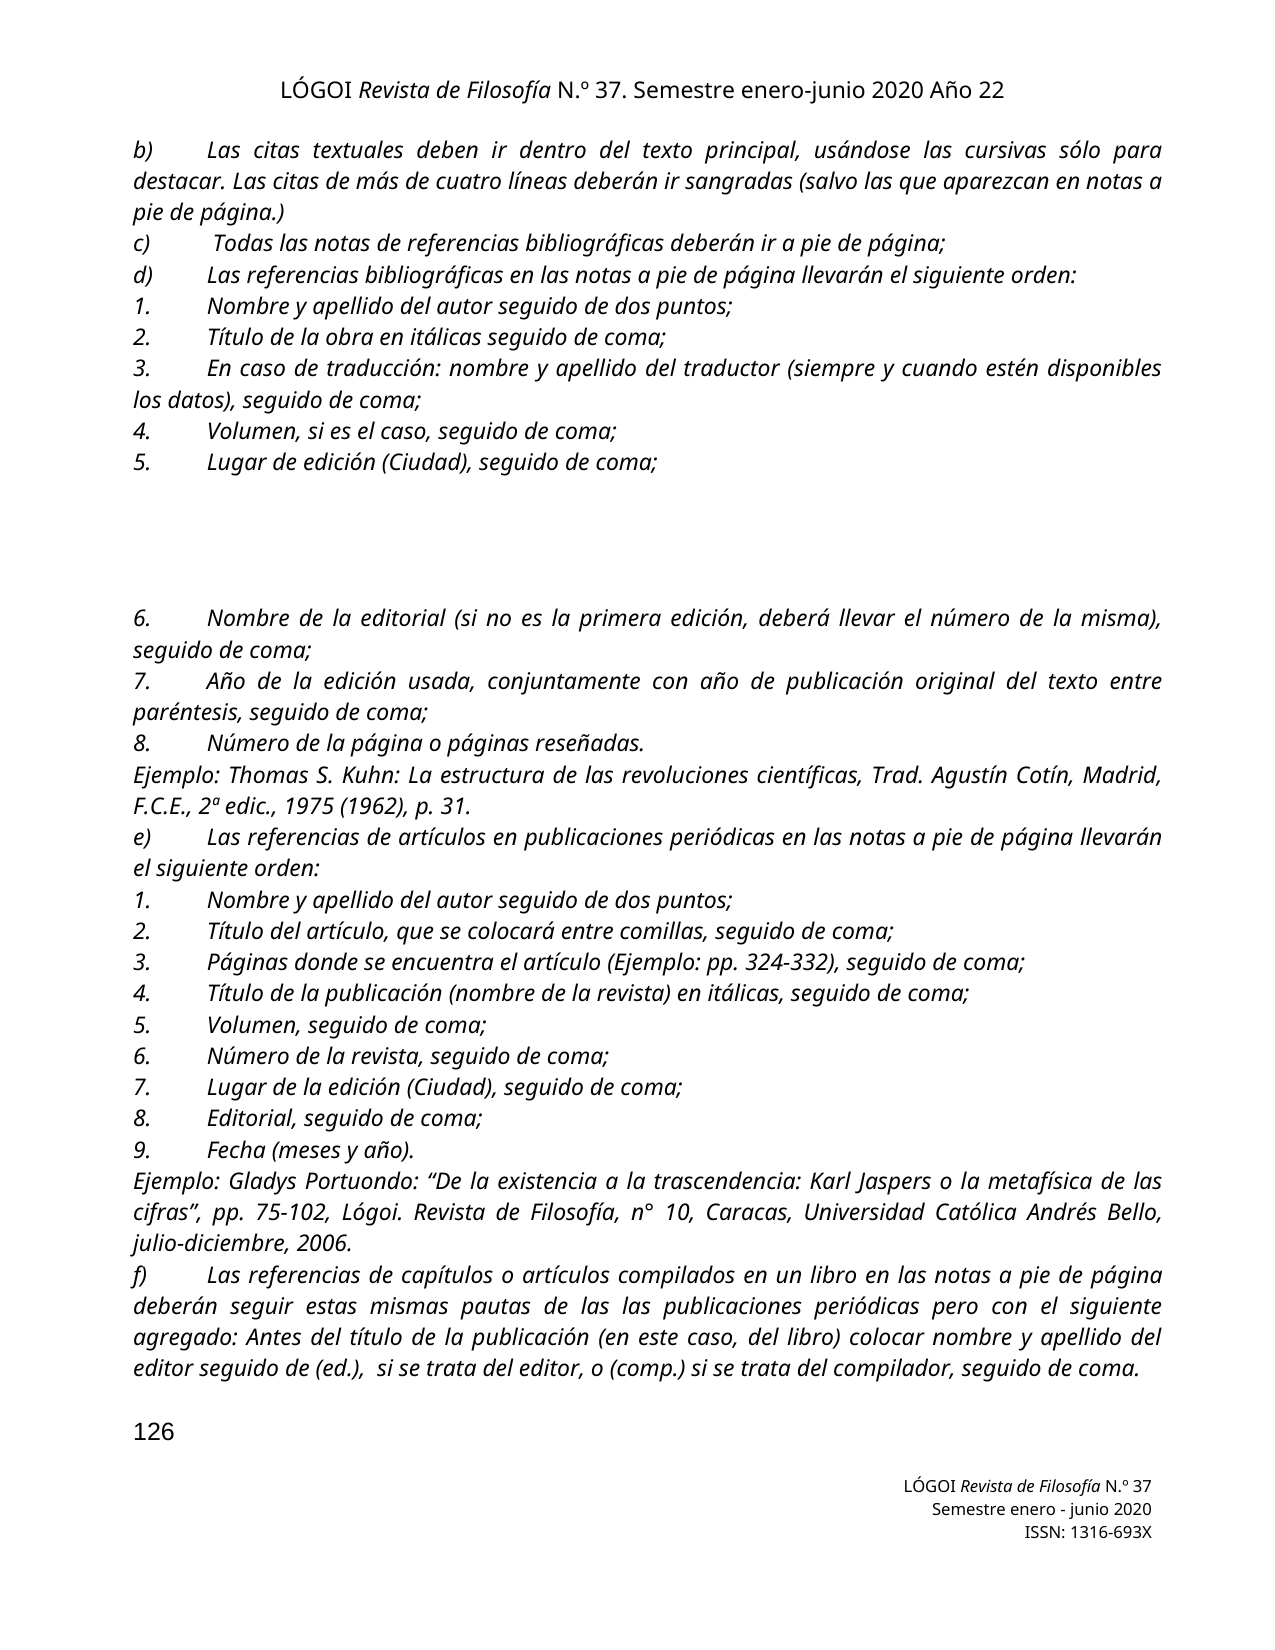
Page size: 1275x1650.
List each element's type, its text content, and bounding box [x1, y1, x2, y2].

text 4. Título de la publicación (nombre de la revista) en itálicas, seguido de coma; [133, 977, 1167, 1008]
text 3. En caso de traducción: nombre y apellido del traductor (siempre y cuando estén disponibles los datos), seguido de coma; [133, 352, 1167, 415]
text f) Las referencias de capítulos o artículos compilados en un libro en las notas a pie de página deberán seguir estas mismas pautas de las las publicaciones periódicas pero con el siguiente agregado: Antes del título de la publicación (en este caso, del libro) colocar nombre y apellido del editor seguido de (ed.), si se trata del editor, o (comp.) si se trata del compilador, seguido de coma. [133, 1258, 1167, 1383]
text 1. Nombre y apellido del autor seguido de dos puntos; [133, 883, 1167, 915]
text c) Todas las notas de referencias bibliográficas deberán ir a pie de página; [133, 227, 1167, 258]
text 5. Lugar de edición (Ciudad), seguido de coma; [133, 446, 1167, 477]
text 1. Nombre y apellido del autor seguido de dos puntos; [133, 290, 1167, 321]
text 7. Año de la edición usada, conjuntamente con año de publicación original del texto entre paréntesis, seguido de coma; [133, 665, 1167, 727]
text b) Las citas textuales deben ir dentro del texto principal, usándose las cursivas sólo para destacar. Las citas de más de cuatro líneas deberán ir sangradas (salvo las que aparezcan en notas a pie de página.) [133, 133, 1167, 227]
text 2. Título del artículo, que se colocará entre comillas, seguido de coma; [133, 915, 1167, 946]
text 7. Lugar de la edición (Ciudad), seguido de coma; [133, 1071, 1167, 1102]
text e) Las referencias de artículos en publicaciones periódicas en las notas a pie de página llevarán el siguiente orden: [133, 821, 1167, 883]
text Ejemplo: Gladys Portuondo: “De la existencia a la trascendencia: Karl Jaspers o la metafísica de las cifras”, pp. 75-102, Lógoi. Revista de Filosofía, n° 10, Caracas, Universidad Católica Andrés Bello, julio-diciembre, 2006. [133, 1165, 1167, 1258]
text 8. Editorial, seguido de coma; [133, 1102, 1167, 1133]
text 4. Volumen, si es el caso, seguido de coma; [133, 415, 1167, 446]
text 6. Nombre de la editorial (si no es la primera edición, deberá llevar el número de la misma), seguido de coma; [133, 602, 1167, 665]
text 8. Número de la página o páginas reseñadas. [133, 727, 1167, 758]
text d) Las referencias bibliográficas en las notas a pie de página llevarán el siguiente orden: [133, 258, 1167, 290]
text Ejemplo: Thomas S. Kuhn: La estructura de las revoluciones científicas, Trad. Agustín Cotín, Madrid, F.C.E., 2ª edic., 1975 (1962), p. 31. [133, 758, 1167, 821]
text 9. Fecha (meses y año). [133, 1133, 1167, 1165]
text 3. Páginas donde se encuentra el artículo (Ejemplo: pp. 324-332), seguido de coma; [133, 946, 1167, 977]
text 6. Número de la revista, seguido de coma; [133, 1040, 1167, 1071]
text 5. Volumen, seguido de coma; [133, 1008, 1167, 1040]
text 2. Título de la obra en itálicas seguido de coma; [133, 321, 1167, 352]
